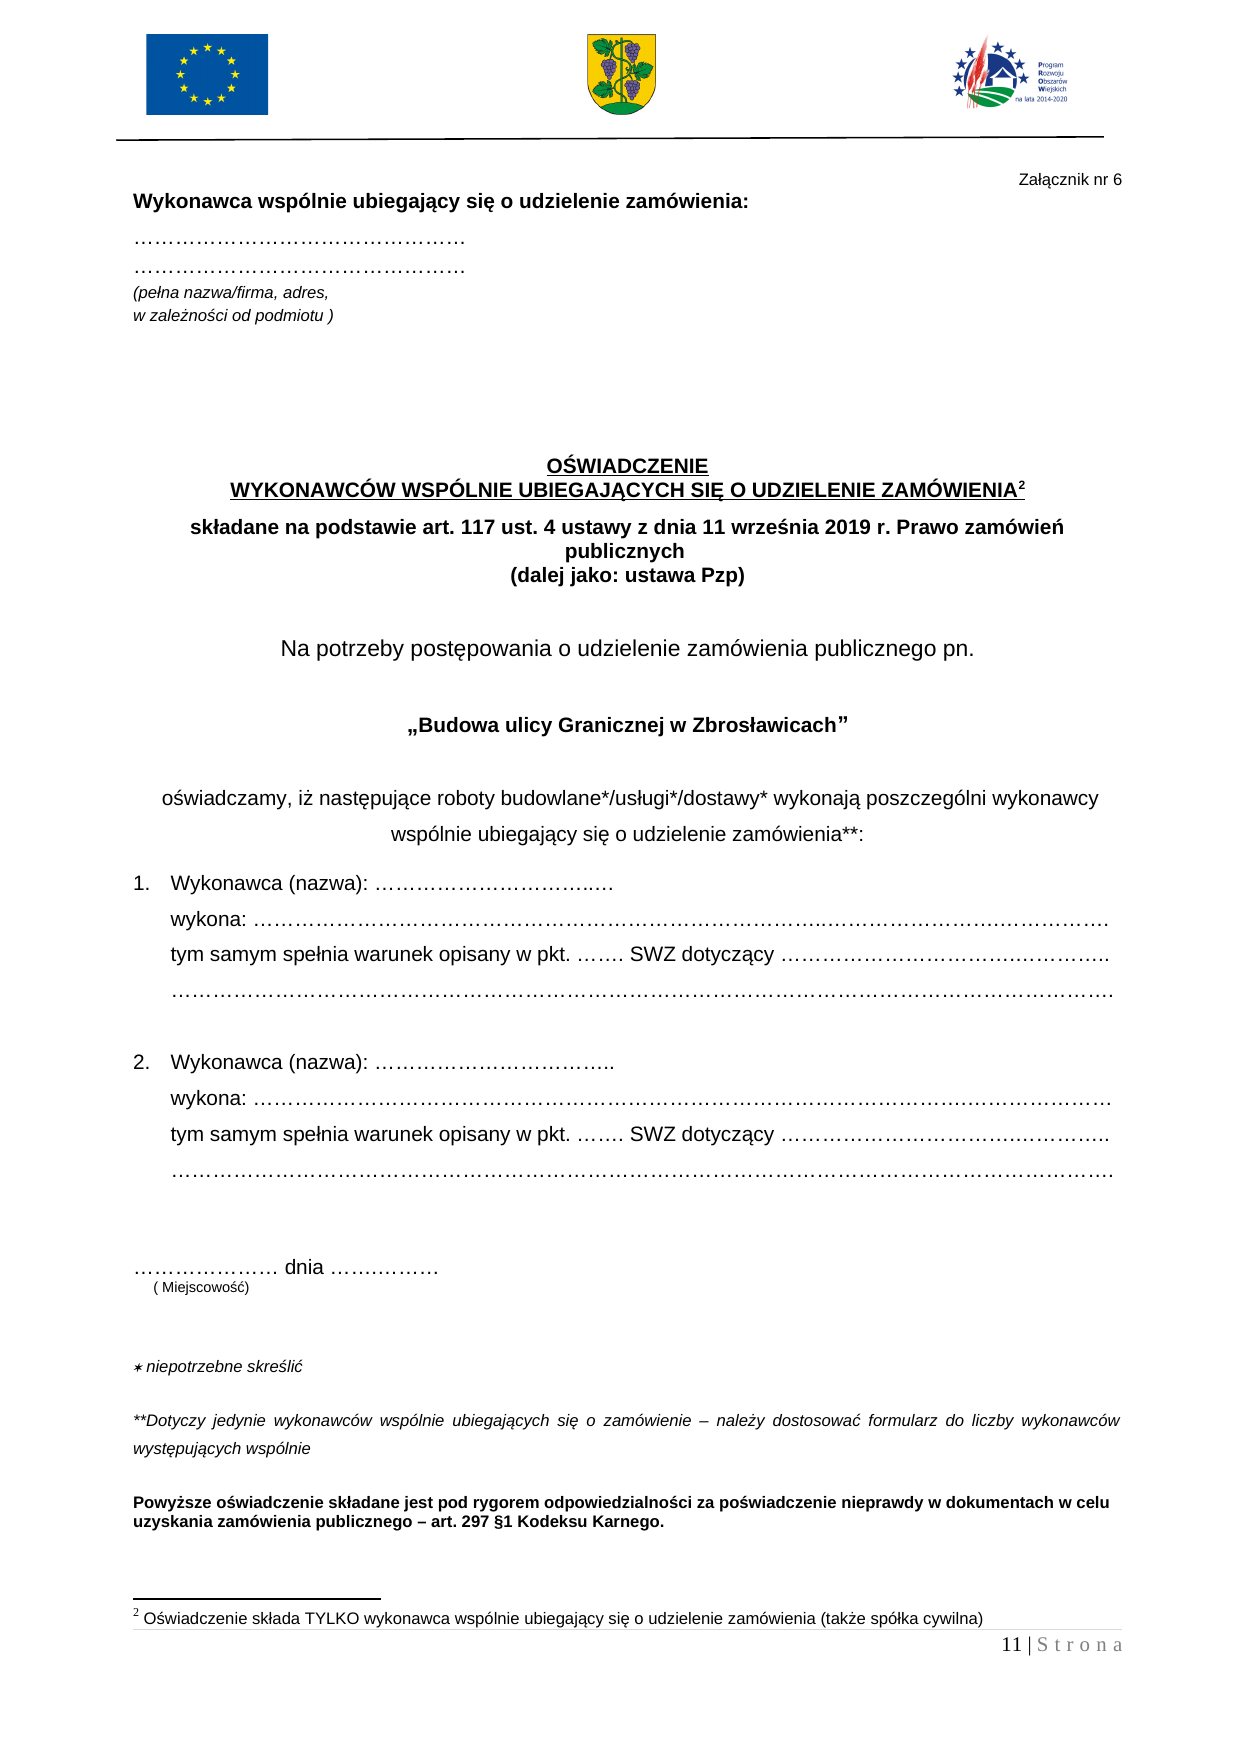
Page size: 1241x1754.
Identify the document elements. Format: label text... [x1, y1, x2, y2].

list ………………………………………………………………………………………………………………………. [170, 1158, 1122, 1182]
list wykona: ………………………………………………………………………………………….………………… [170, 1086, 1122, 1110]
text oświadczamy, iż następujące roboty budowlane*/usługi*/dostawy* wykonają poszczególni wykonawcy wspólnie ubiegający się o udzielenie zamówienia**: [133, 786, 1122, 846]
text OŚWIADCZENIE [133, 454, 1122, 478]
text WYKONAWCÓW WSPÓLNIE UBIEGAJĄCYCH SIĘ O UDZIELENIE ZAMÓWIENIA [133, 478, 1122, 502]
text (pełna nazwa/firma, adres, [133, 283, 502, 302]
list tym samym spełnia warunek opisany w pkt. ……. SWZ dotyczący …………………………….………….. [170, 942, 1122, 966]
text ………………… dnia …….……… [133, 1255, 1122, 1279]
text ( Miejscowość) [133, 1279, 1122, 1296]
picture [587, 34, 656, 115]
list ………………………………………………………………………………………………………………………. [170, 978, 1122, 1002]
text Wykonawca wspólnie ubiegający się o udzielenie zamówienia: [133, 189, 1122, 213]
text Załącznik nr 6 [133, 170, 1122, 189]
list Wykonawca (nazwa): …………………………….. [133, 1050, 1122, 1074]
text niepotrzebne skreślić [133, 1356, 1122, 1376]
picture [146, 34, 269, 115]
text ………………………………………… [133, 225, 502, 249]
text Na potrzeby postępowania o udzielenie zamówienia publicznego pn. [133, 635, 1122, 662]
text składane na podstawie art. 117 ust. 4 ustawy z dnia 11 września 2019 r. Prawo zamówień publicznych (dalej jako: ustawa Pzp) [133, 514, 1122, 586]
text ………………………………………… [133, 254, 502, 278]
list Wykonawca (nazwa): …………………………..… [133, 870, 1122, 894]
text Powyższe oświadczenie składane jest pod rygorem odpowiedzialności za poświadczenie nieprawdy w dokumentach w celu uzyskania zamówienia publicznego – art. 297 §1 Kodeksu Karnego. [133, 1493, 1122, 1531]
picture [947, 31, 1076, 115]
list tym samym spełnia warunek opisany w pkt. ……. SWZ dotyczący …………………………….………….. [170, 1122, 1122, 1146]
text w zależności od podmiotu ) [133, 306, 502, 325]
text **Dotyczy jedynie wykonawców wspólnie ubiegających się o zamówienie – należy dostosować formularz do liczby wykonawców występujących wspólnie [133, 1410, 1122, 1458]
list wykona: ………………………………………………………………………..…………………….……………. [170, 906, 1122, 930]
text „Budowa ulicy Granicznej w Zbrosławicach” [133, 711, 1122, 737]
